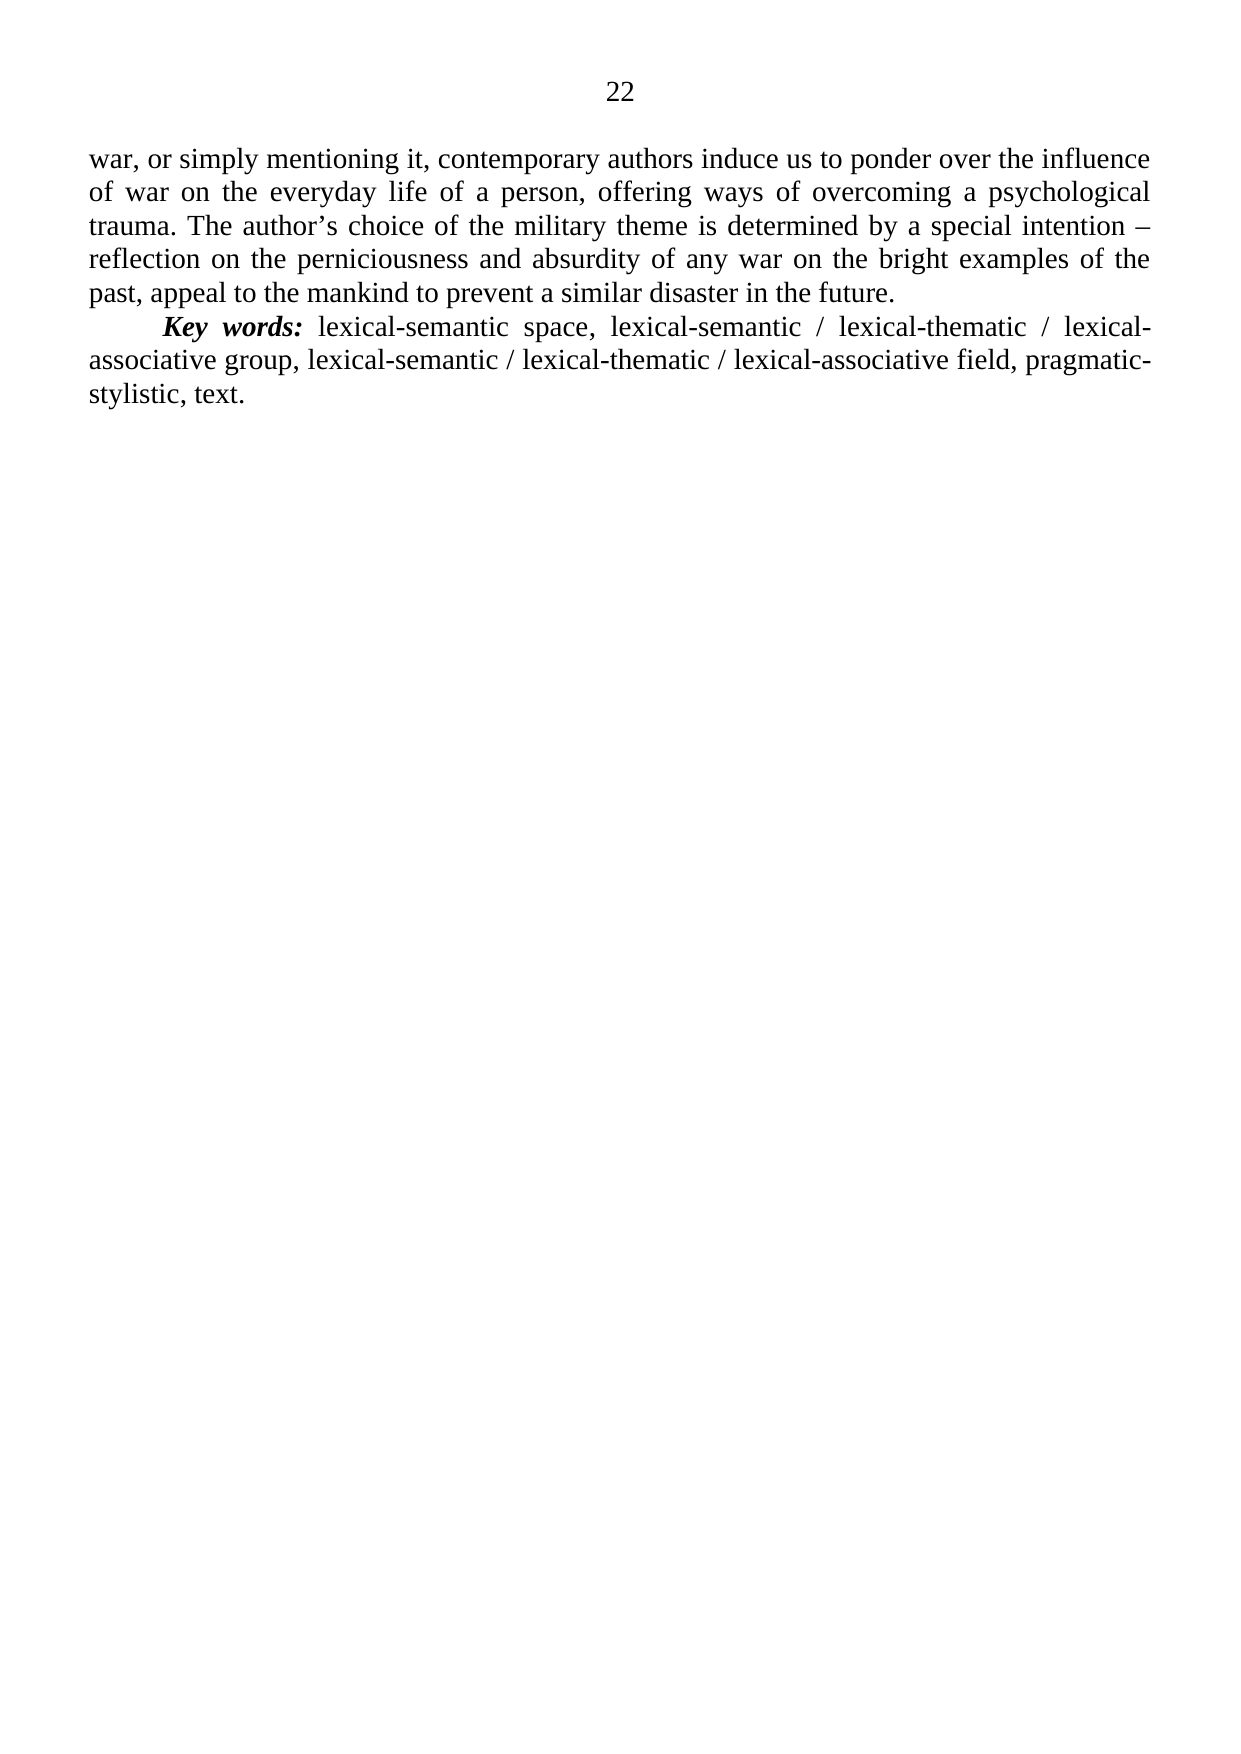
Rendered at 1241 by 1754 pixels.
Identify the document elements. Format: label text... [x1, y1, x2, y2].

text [89, 141, 1152, 309]
text Key words: lexical-semantic space, lexical-semantic / lexical-thematic / lexical-associative group, lexical-semantic / lexical-thematic / lexical-associative field, pragmatic-stylistic, text. [89, 309, 1152, 409]
